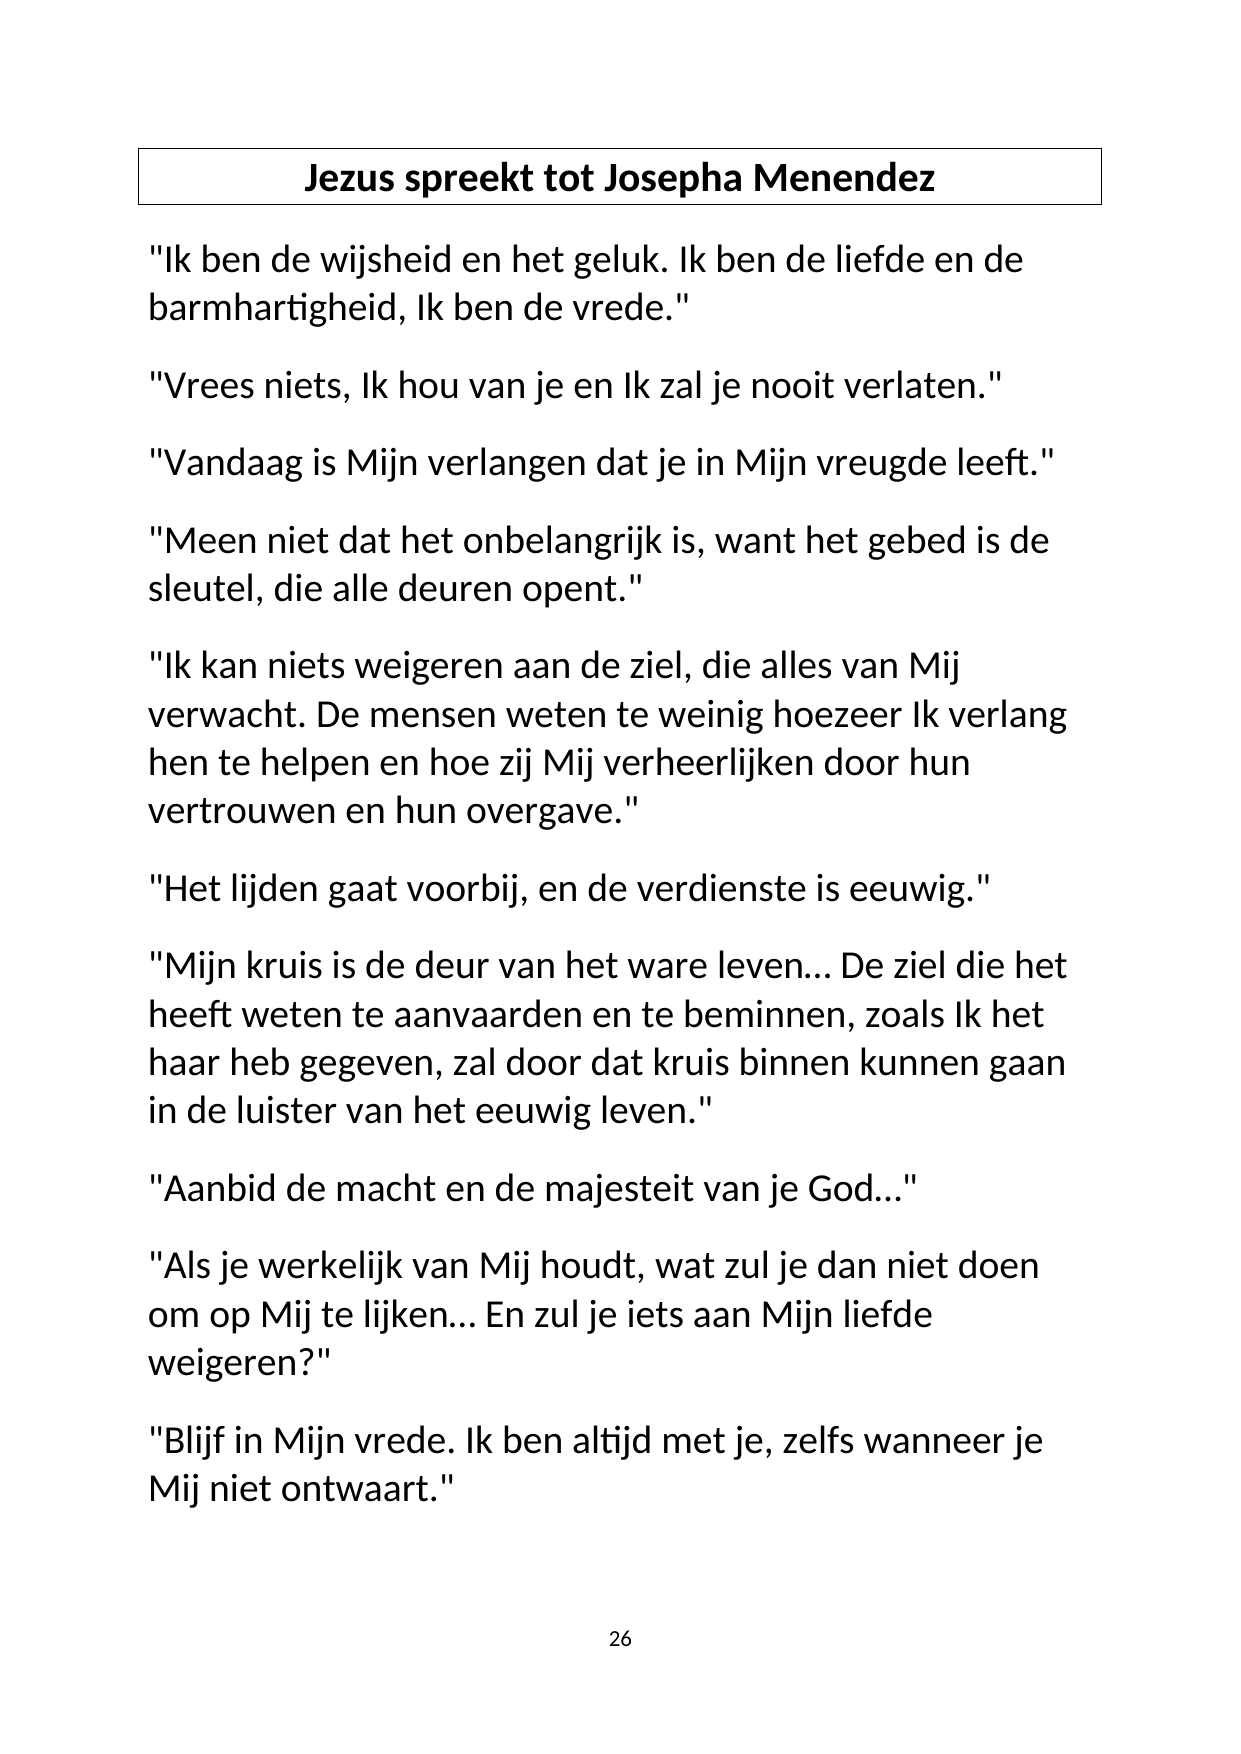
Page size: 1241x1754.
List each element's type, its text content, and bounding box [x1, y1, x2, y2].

text "Als je werkelijk van Mij houdt, wat zul je dan niet doen om op Mij te lijken… En zul je iets aan Mijn liefde weigeren?" [148, 1241, 1093, 1386]
text "Het lijden gaat voorbij, en de verdienste is eeuwig." [148, 863, 1093, 911]
text "Ik ben de wijsheid en het geluk. Ik ben de liefde en de barmhartigheid, Ik ben de vrede." [148, 234, 1093, 331]
text "Mijn kruis is de deur van het ware leven… De ziel die het heeft weten te aanvaarden en te beminnen, zoals Ik het haar heb gegeven, zal door dat kruis binnen kunnen gaan in de luister van het eeuwig leven." [148, 941, 1093, 1134]
text "Vandaag is Mijn verlangen dat je in Mijn vreugde leeft." [148, 437, 1093, 486]
text "Aanbid de macht en de majesteit van je God…" [148, 1163, 1093, 1211]
text "Blijf in Mijn vrede. Ik ben altijd met je, zelfs wanneer je Mij niet ontwaart." [148, 1415, 1093, 1511]
text "Meen niet dat het onbelangrijk is, want het gebed is de sleutel, die alle deuren opent." [148, 515, 1093, 611]
text Jezus spreekt tot Josepha Menendez [139, 149, 1101, 204]
text "Ik kan niets weigeren aan de ziel, die alles van Mij verwacht. De mensen weten te weinig hoezeer Ik verlang hen te helpen en hoe zij Mij verheerlijken door hun vertrouwen en hun overgave." [148, 641, 1093, 834]
text "Vrees niets, Ik hou van je en Ik zal je nooit verlaten." [148, 360, 1093, 408]
